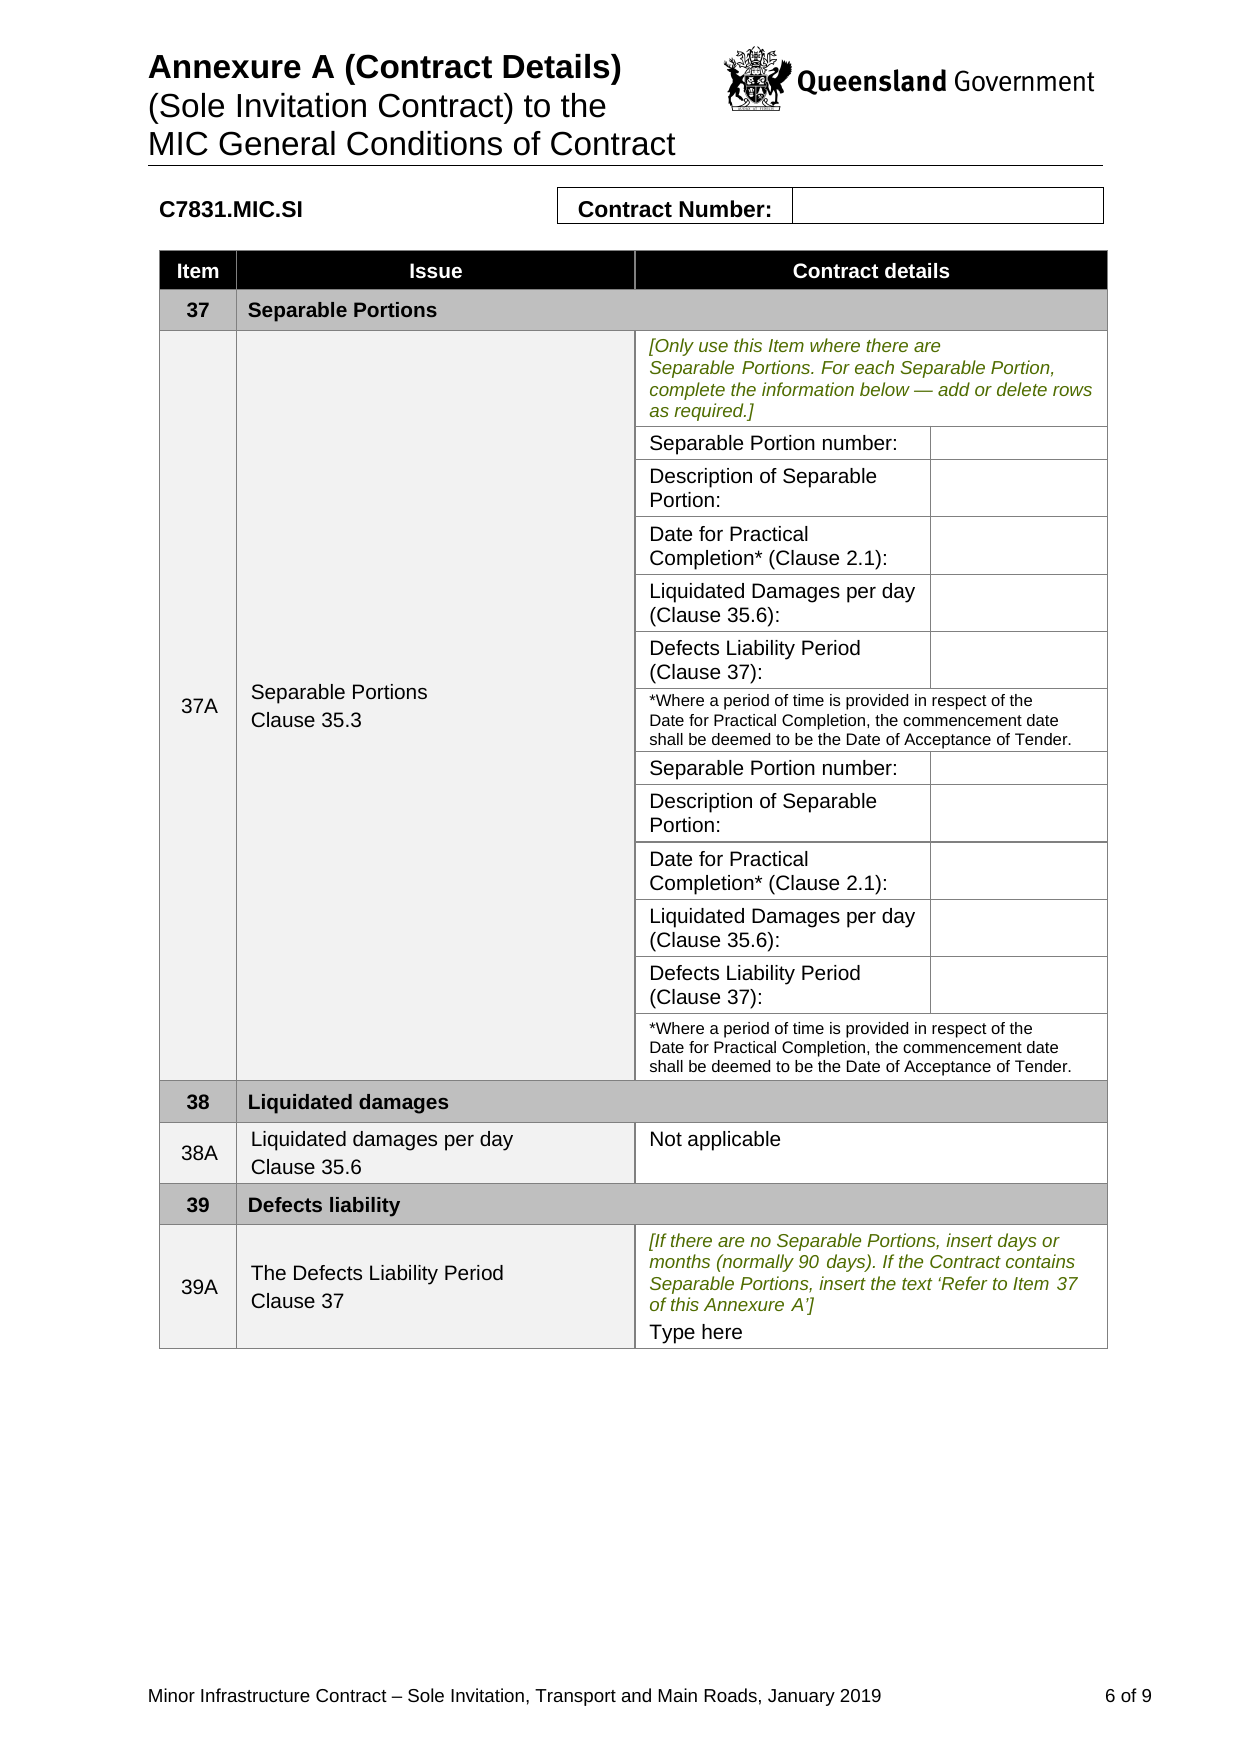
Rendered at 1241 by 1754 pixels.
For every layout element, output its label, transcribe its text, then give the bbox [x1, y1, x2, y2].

table_cell Date for Practical Completion* (Clause 2.1): [636, 843, 930, 899]
table_cell [931, 752, 1107, 784]
table_header Item [160, 251, 236, 289]
table_cell The Defects Liability Period Clause 37 [237, 1225, 634, 1348]
table_header Contract details [636, 251, 1107, 289]
table_cell Description of Separable Portion: [636, 460, 930, 516]
table_cell [931, 632, 1107, 688]
table_cell Separable Portions Clause 35.3 [237, 331, 634, 1080]
table_cell 39 [160, 1184, 236, 1224]
table_cell Defects liability [237, 1184, 1107, 1224]
table_cell [931, 427, 1107, 459]
table_cell Defects Liability Period (Clause 37): [636, 957, 930, 1013]
picture [723, 46, 1095, 111]
table_cell [931, 957, 1107, 1013]
table_cell [If there are no Separable Portions, insert days or months (normally 90 days). If the Contract contains Separable Portions, insert the text ‘Refer to Item 37 of this Annexure A’] Type here [636, 1225, 1107, 1348]
table_cell *Where a period of time is provided in respect of the Date for Practical Completion, the commencement date shall be deemed to be the Date of Acceptance of Tender. [636, 1014, 1107, 1080]
table_cell Not applicable [636, 1123, 1107, 1183]
table_cell Separable Portion number: [636, 427, 930, 459]
table_cell [Only use this Item where there are Separable Portions. For each Separable Portion, complete the information below — add or delete rows as required.] [636, 331, 1107, 426]
table_cell Separable Portions [237, 290, 1107, 330]
table_cell 38 [160, 1081, 236, 1122]
table_cell Separable Portion number: [636, 752, 930, 784]
table_cell *Where a period of time is provided in respect of the Date for Practical Completion, the commencement date shall be deemed to be the Date of Acceptance of Tender. [636, 689, 1107, 751]
table_cell Defects Liability Period (Clause 37): [636, 632, 930, 688]
table_cell 38A [160, 1123, 236, 1183]
table_cell 37 [160, 290, 236, 330]
table_cell Description of Separable Portion: [636, 785, 930, 841]
table_cell [931, 460, 1107, 516]
table_cell 37A [160, 331, 236, 1080]
table_cell [931, 575, 1107, 631]
table_cell [931, 843, 1107, 899]
table_cell Liquidated Damages per day (Clause 35.6): [636, 575, 930, 631]
table_cell [931, 900, 1107, 956]
table_cell [931, 785, 1107, 841]
table_cell 39A [160, 1225, 236, 1348]
table_header Issue [237, 251, 634, 289]
table_cell Liquidated damages [237, 1081, 1107, 1122]
table_cell Date for Practical Completion* (Clause 2.1): [636, 517, 930, 573]
table_cell Liquidated damages per day Clause 35.6 [237, 1123, 634, 1183]
table_cell Liquidated Damages per day (Clause 35.6): [636, 900, 930, 956]
table_cell [931, 517, 1107, 573]
